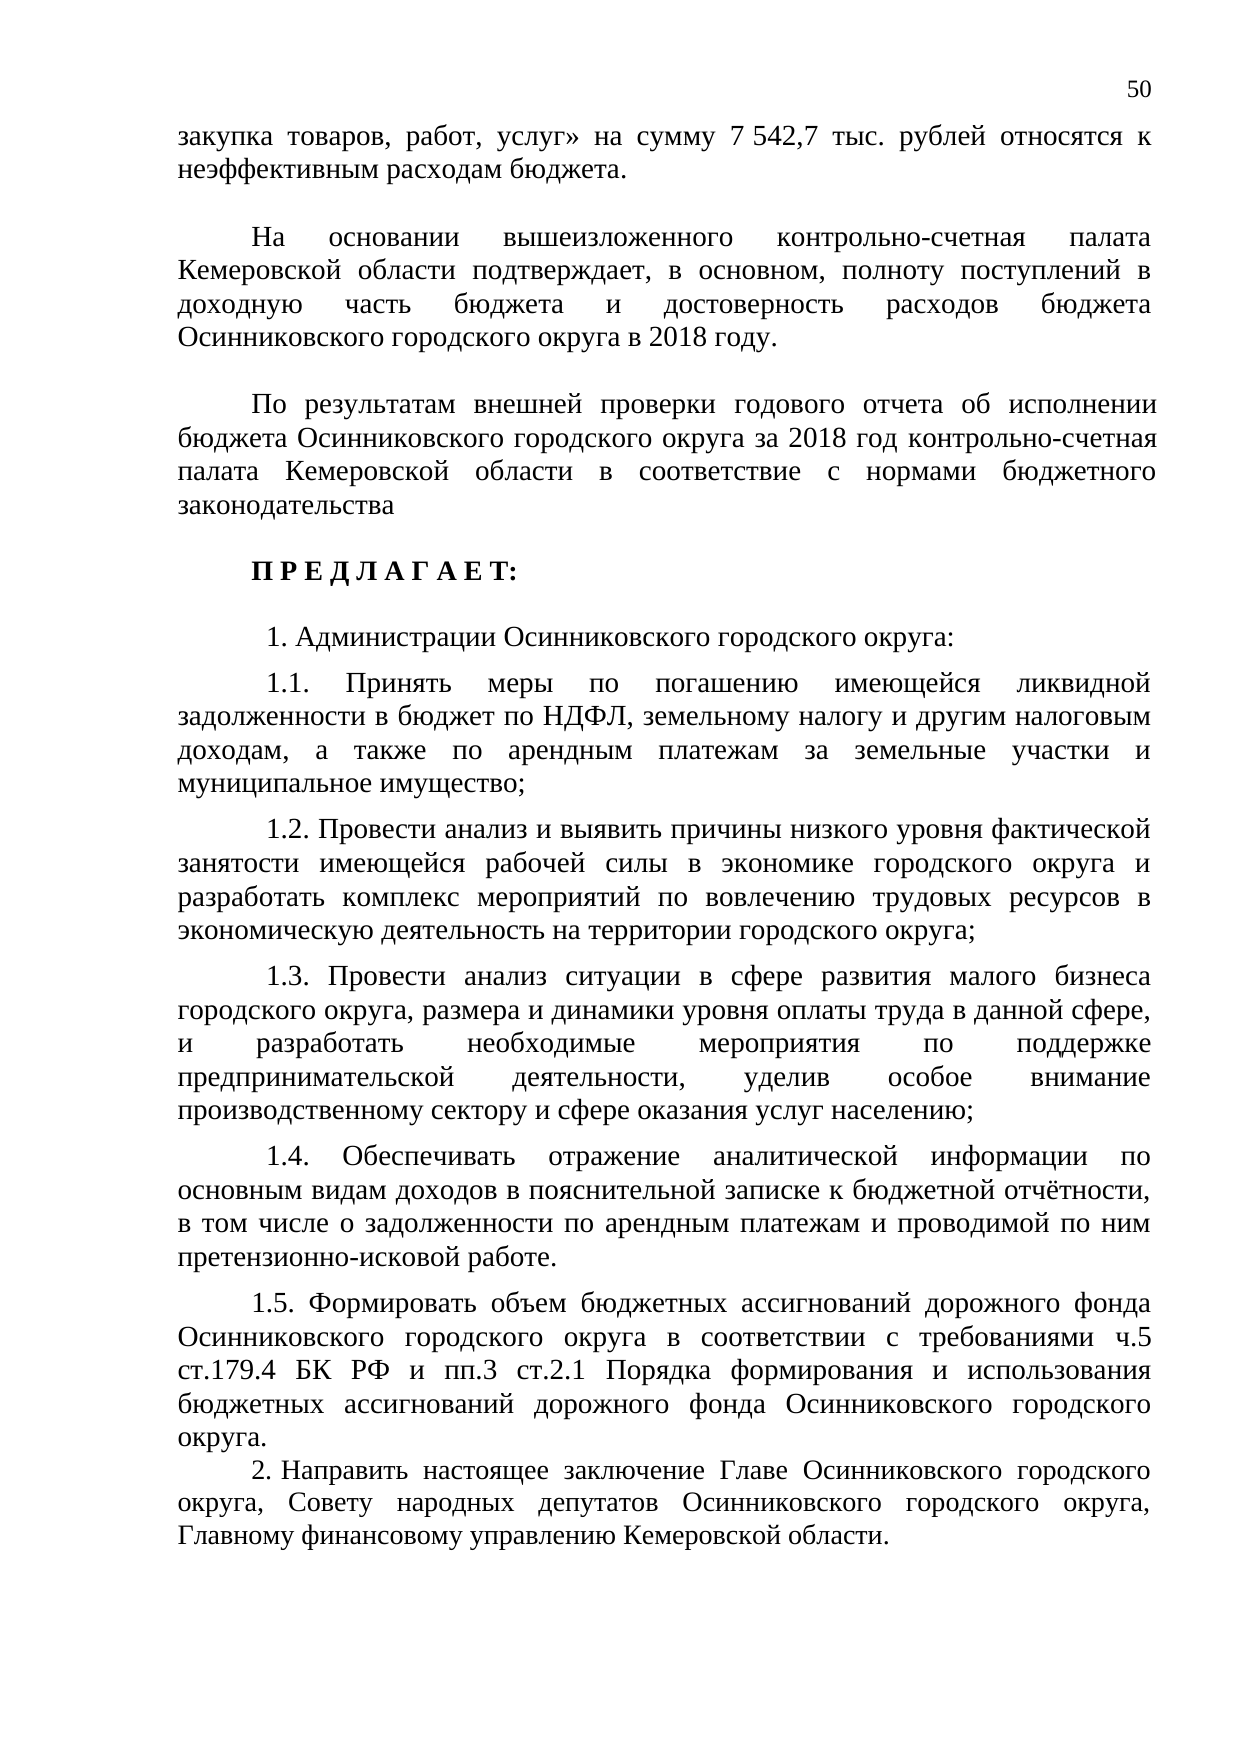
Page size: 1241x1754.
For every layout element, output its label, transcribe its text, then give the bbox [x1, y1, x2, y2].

text 1.4. Обеспечивать отражение аналитической информации по основным видам доходов в пояснительной записке к бюджетной отчётности, в том числе о задолженности по арендным платежам и проводимой по ним претензионно-исковой работе. [177, 1138, 1152, 1273]
text 1.1. Принять меры по погашению имеющейся ликвидной задолженности в бюджет по НДФЛ, земельному налогу и другим налоговым доходам, а также по арендным платежам за земельные участки и муниципальное имущество; [177, 665, 1152, 799]
text На основании вышеизложенного контрольно-счетная палата Кемеровской области подтверждает, в основном, полноту поступлений в доходную часть бюджета и достоверность расходов бюджета Осинниковского городского округа в 2018 году. [177, 219, 1152, 353]
title По результатам внешней проверки годового отчета об исполнении бюджета Осинниковского городского округа за 2018 год контрольно-счетная палата Кемеровской области в соответствие с нормами бюджетного законодательства [177, 386, 1157, 521]
text 1. Администрации Осинниковского городского округа: [177, 619, 1152, 652]
text 1.5. Формировать объем бюджетных ассигнований дорожного фонда Осинниковского городского округа в соответствии с требованиями ч.5 ст.179.4 БК РФ и пп.3 ст.2.1 Порядка формирования и использования бюджетных ассигнований дорожного фонда Осинниковского городского округа. [177, 1285, 1152, 1453]
text 1.2. Провести анализ и выявить причины низкого уровня фактической занятости имеющейся рабочей силы в экономике городского округа и разработать комплекс мероприятий по вовлечению трудовых ресурсов в экономическую деятельность на территории городского округа; [177, 812, 1152, 946]
title П Р Е Д Л А Г А Е Т: [177, 554, 1157, 587]
text 1.3. Провести анализ ситуации в сфере развития малого бизнеса городского округа, размера и динамики уровня оплаты труда в данной сфере, и разработать необходимые мероприятия по поддержке предпринимательской деятельности, уделив особое внимание производственному сектору и сфере оказания услуг населению; [177, 958, 1152, 1126]
text 2. Направить настоящее заключение Главе Осинниковского городского округа, Совету народных депутатов Осинниковского городского округа, Главному финансовому управлению Кемеровской области. [177, 1453, 1152, 1550]
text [177, 118, 1152, 185]
